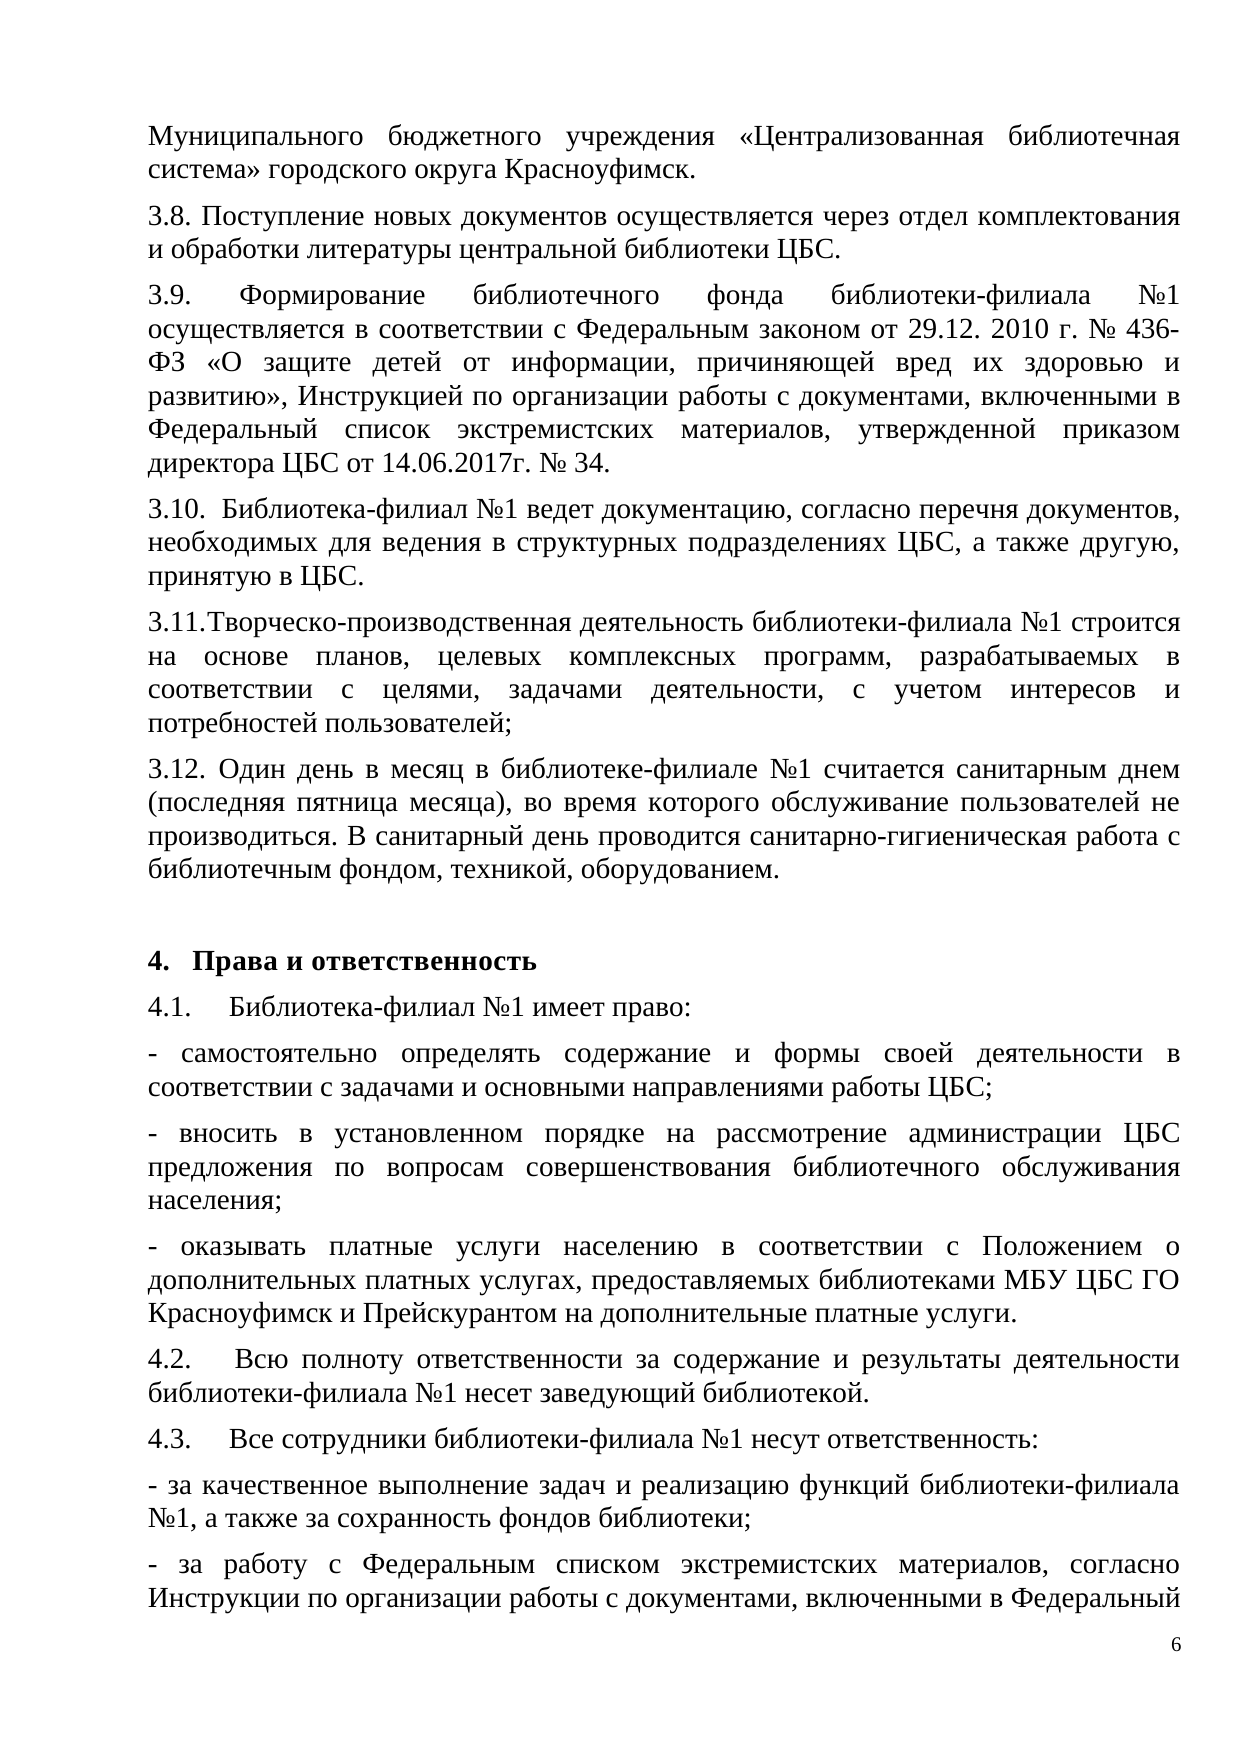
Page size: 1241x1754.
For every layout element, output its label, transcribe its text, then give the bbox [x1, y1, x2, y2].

list Библиотека-филиал №1 ведет документацию, согласно перечня документов, необходимых для ведения в структурных подразделениях ЦБС, а также другую, принятую в ЦБС. [148, 491, 1181, 592]
list - вносить в установленном порядке на рассмотрение администрации ЦБС предложения по вопросам совершенствования библиотечного обслуживания населения; [148, 1115, 1181, 1216]
list - за качественное выполнение задач и реализацию функций библиотеки-филиала №1, а также за сохранность фондов библиотеки; [148, 1467, 1181, 1534]
list - оказывать платные услуги населению в соответствии с Положением о дополнительных платных услугах, предоставляемых библиотеками МБУ ЦБС ГО Красноуфимск и Прейскурантом на дополнительные платные услуги. [148, 1228, 1181, 1329]
list Один день в месяц в библиотеке-филиале №1 считается санитарным днем (последняя пятница месяца), во время которого обслуживание пользователей не производиться. В санитарный день проводится санитарно-гигиеническая работа с библиотечным фондом, техникой, оборудованием. [148, 751, 1181, 885]
list Творческо-производственная деятельность библиотеки-филиала №1 строится на основе планов, целевых комплексных программ, разрабатываемых в соответствии с целями, задачами деятельности, с учетом интересов и потребностей пользователей; [148, 604, 1181, 738]
list Библиотека-филиал №1 имеет право: [148, 989, 1181, 1023]
list Все сотрудники библиотеки-филиала №1 несут ответственность: [148, 1421, 1181, 1454]
list Всю полноту ответственности за содержание и результаты деятельности библиотеки-филиала №1 несет заведующий библиотекой. [148, 1341, 1181, 1408]
list Формирование библиотечного фонда библиотеки-филиала №1 осуществляется в соответствии с Федеральным законом от 29.12. 2010 г. № 436-ФЗ «О защите детей от информации, причиняющей вред их здоровью и развитию», Инструкцией по организации работы с документами, включенными в Федеральный список экстремистских материалов, утвержденной приказом директора ЦБС от 14.06.2017г. № 34. [148, 277, 1181, 478]
list Права и ответственность [148, 943, 1181, 977]
list Поступление новых документов осуществляется через отдел комплектования и обработки литературы центральной библиотеки ЦБС. [148, 198, 1181, 265]
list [148, 118, 1181, 185]
list - самостоятельно определять содержание и формы своей деятельности в соответствии с задачами и основными направлениями работы ЦБС; [148, 1036, 1181, 1103]
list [148, 1547, 1181, 1614]
